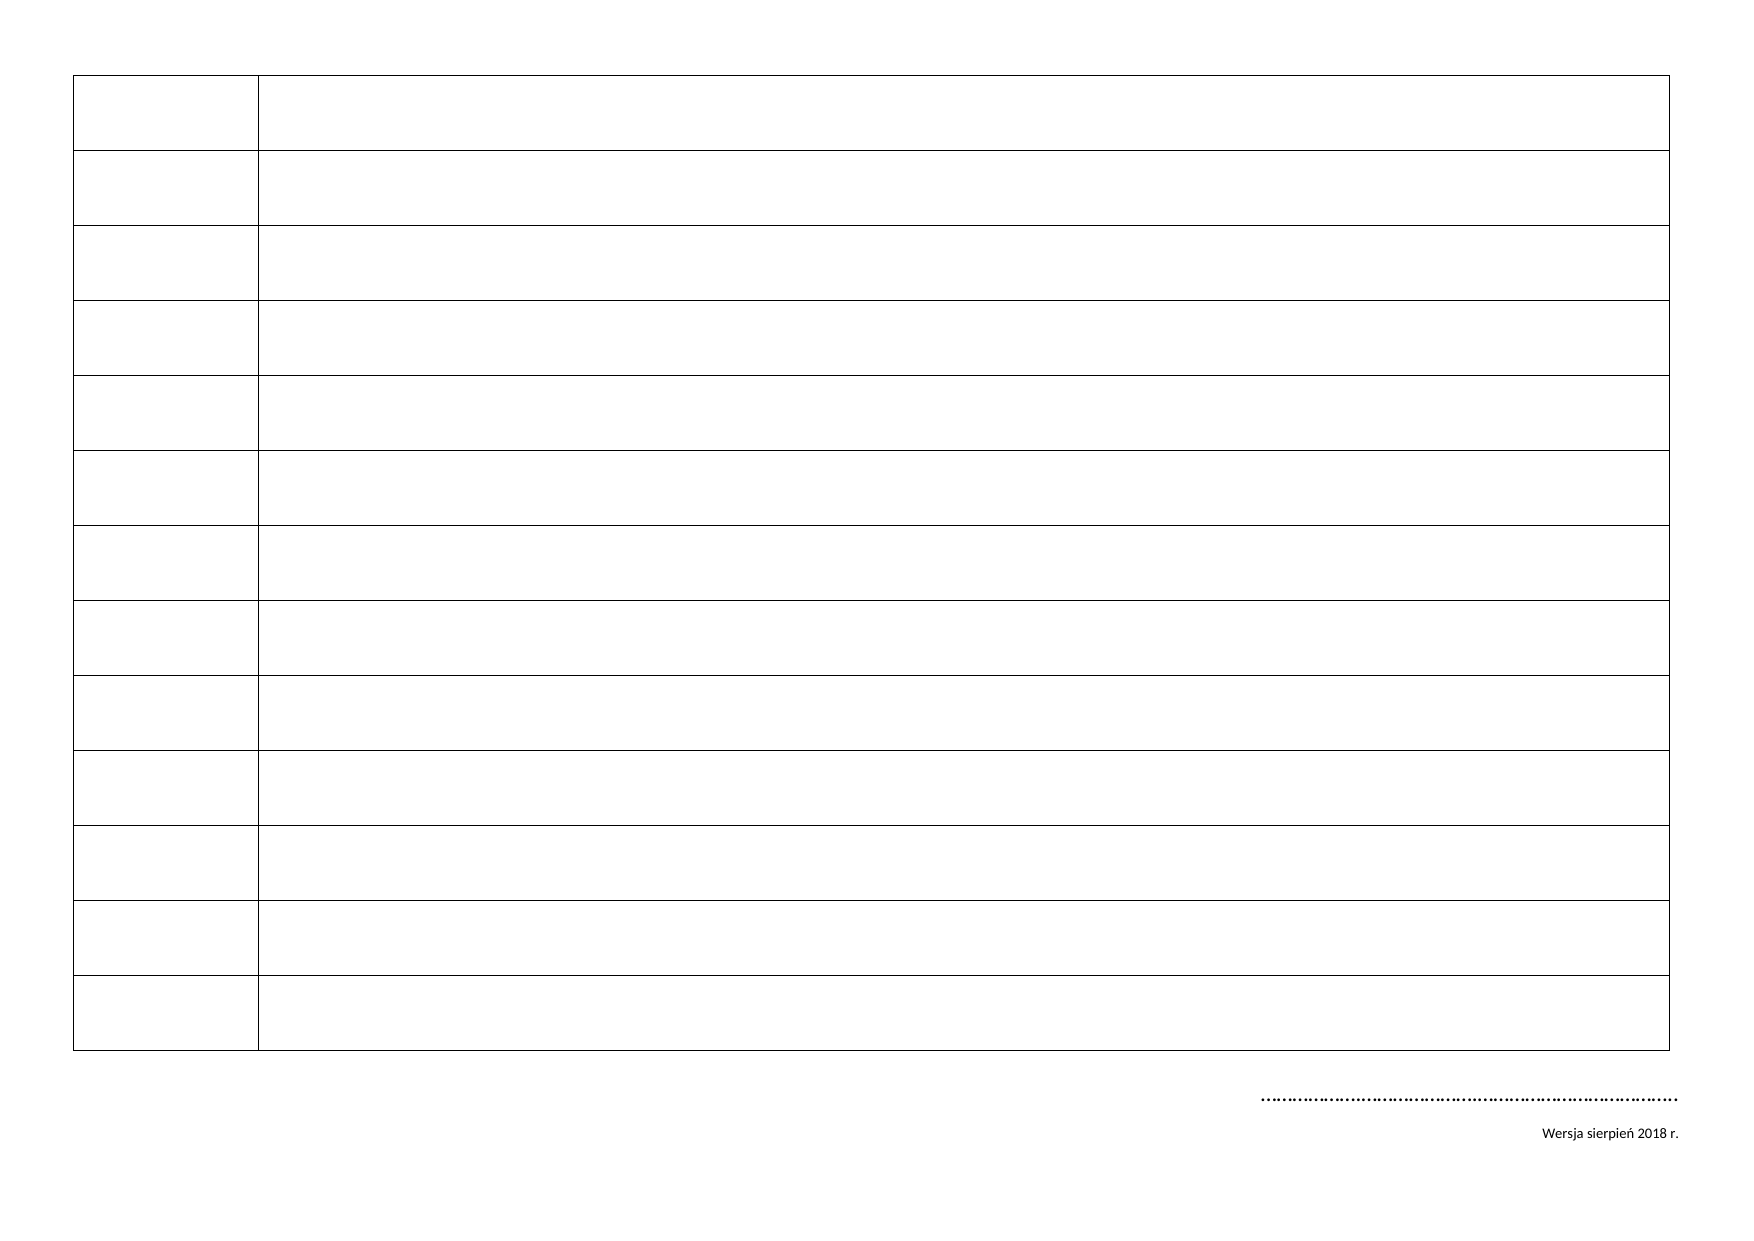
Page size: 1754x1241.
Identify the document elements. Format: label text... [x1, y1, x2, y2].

table_cell [259, 151, 1669, 225]
table_cell [259, 901, 1669, 975]
table_cell [74, 601, 258, 675]
table_cell [74, 526, 258, 600]
table_cell [74, 901, 258, 975]
table_cell [259, 601, 1669, 675]
table_cell [259, 751, 1669, 825]
table_cell [259, 976, 1669, 1050]
table_cell [259, 826, 1669, 900]
table_cell [259, 451, 1669, 525]
text ……………….………………….……………………………….. [75, 1079, 1679, 1107]
table_cell [74, 751, 258, 825]
table_cell [74, 676, 258, 750]
table_cell [74, 976, 258, 1050]
table_cell [74, 301, 258, 375]
table_cell [74, 451, 258, 525]
table_cell [259, 376, 1669, 450]
table_cell [259, 226, 1669, 300]
table_cell [74, 826, 258, 900]
table_cell [74, 376, 258, 450]
table_cell [259, 76, 1669, 150]
table_cell [74, 151, 258, 225]
table_cell [259, 676, 1669, 750]
table_cell [259, 301, 1669, 375]
table_cell [74, 226, 258, 300]
table_cell [74, 76, 258, 150]
table_cell [259, 526, 1669, 600]
